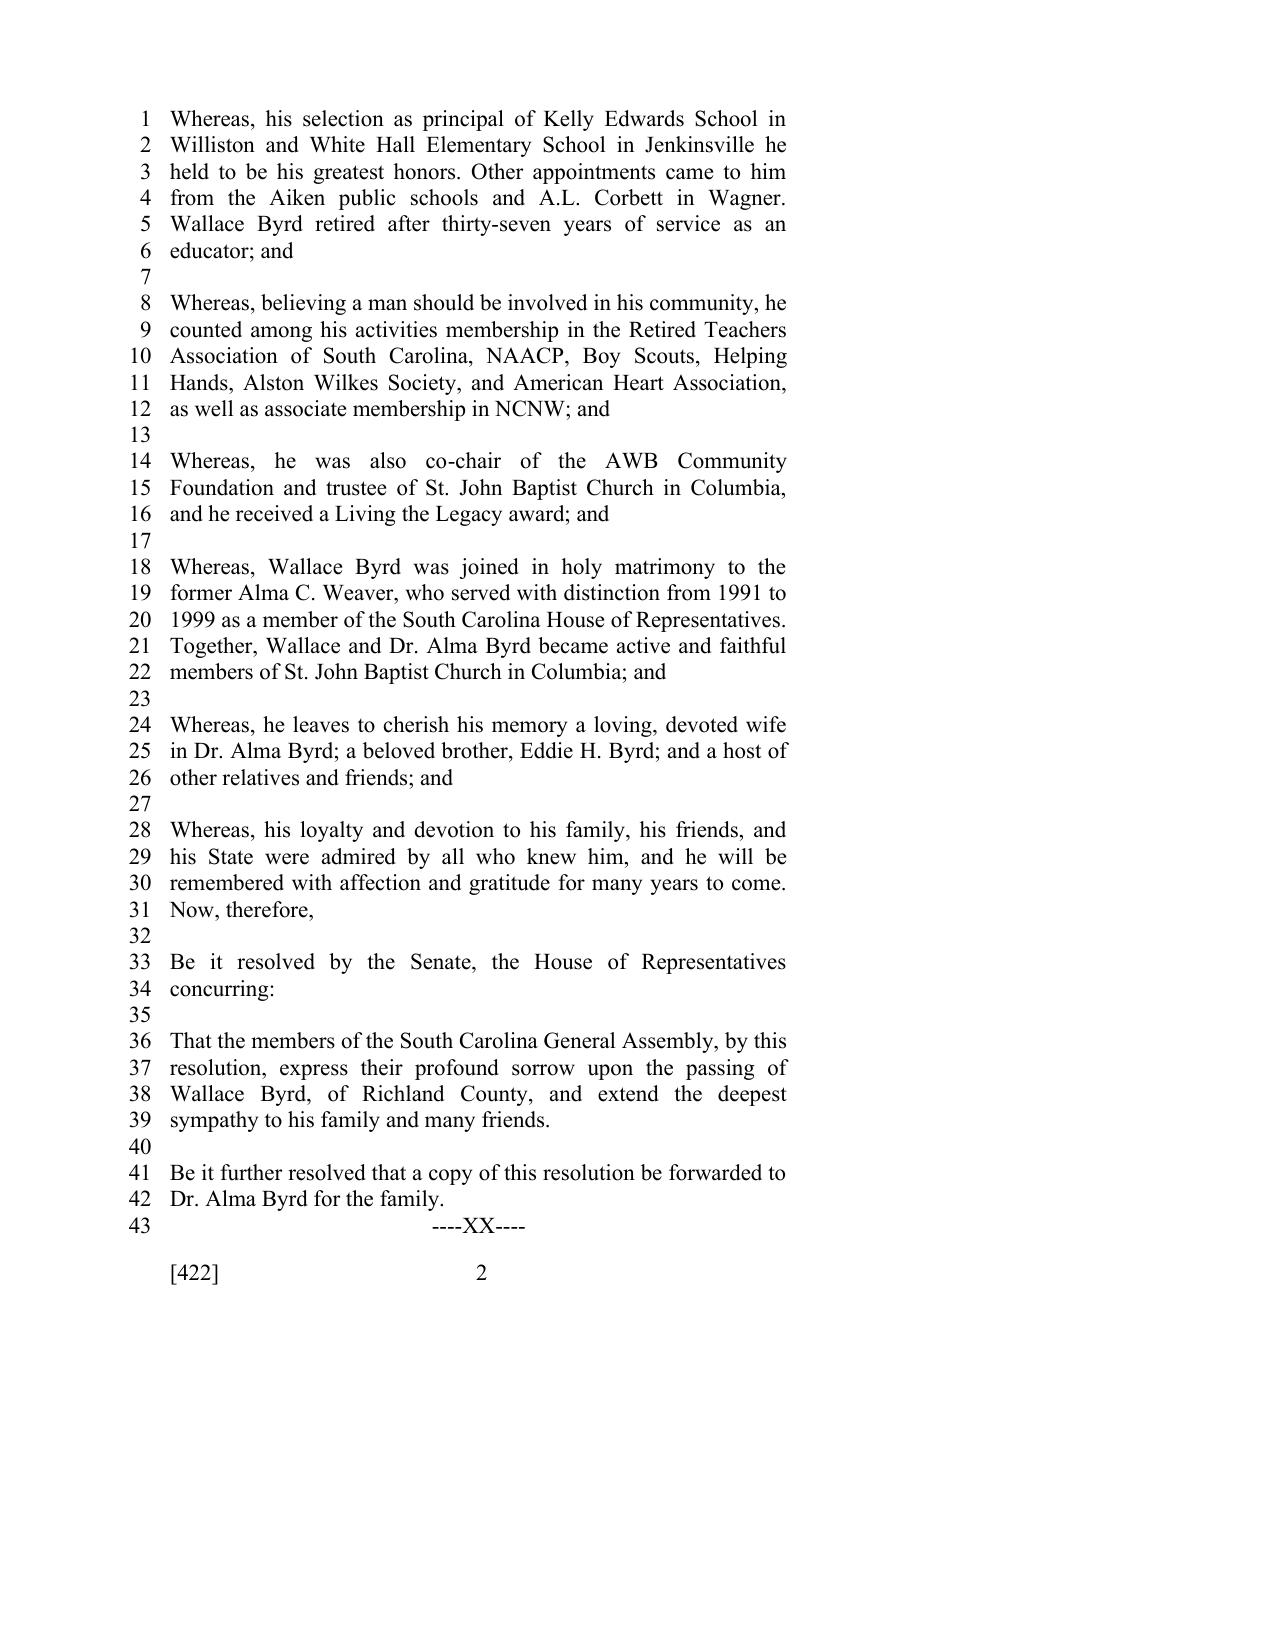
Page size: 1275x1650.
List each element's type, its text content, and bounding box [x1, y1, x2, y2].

text ----XX---- [169, 1212, 787, 1238]
text Whereas, he was also co-chair of the AWB Community Foundation and trustee of St. John Baptist Church in Columbia, and he received a Living the Legacy award; and [169, 448, 787, 527]
text Be it further resolved that a copy of this resolution be forwarded to Dr. Alma Byrd for the family. [169, 1159, 787, 1212]
text Whereas, his loyalty and devotion to his family, his friends, and his State were admired by all who knew him, and he will be remembered with affection and gratitude for many years to come. Now, therefore, [169, 817, 787, 922]
text Whereas, believing a man should be involved in his community, he counted among his activities membership in the Retired Teachers Association of South Carolina, NAACP, Boy Scouts, Helping Hands, Alston Wilkes Society, and American Heart Association, as well as associate membership in NCNW; and [169, 289, 787, 421]
text Whereas, his selection as principal of Kelly Edwards School in Williston and White Hall Elementary School in Jenkinsville he held to be his greatest honors. Other appointments came to him from the Aiken public schools and A.L. Corbett in Wagner. Wallace Byrd retired after thirty-seven years of service as an educator; and [169, 105, 787, 263]
text Be it resolved by the Senate, the House of Representatives concurring: [169, 948, 787, 1001]
text Whereas, Wallace Byrd was joined in holy matrimony to the former Alma C. Weaver, who served with distinction from 1991 to 1999 as a member of the South Carolina House of Representatives. Together, Wallace and Dr. Alma Byrd became active and faithful members of St. John Baptist Church in Columbia; and [169, 553, 787, 685]
text Whereas, he leaves to cherish his memory a loving, devoted wife in Dr. Alma Byrd; a beloved brother, Eddie H. Byrd; and a host of other relatives and friends; and [169, 711, 787, 790]
text That the members of the South Carolina General Assembly, by this resolution, express their profound sorrow upon the passing of Wallace Byrd, of Richland County, and extend the deepest sympathy to his family and many friends. [169, 1027, 787, 1133]
